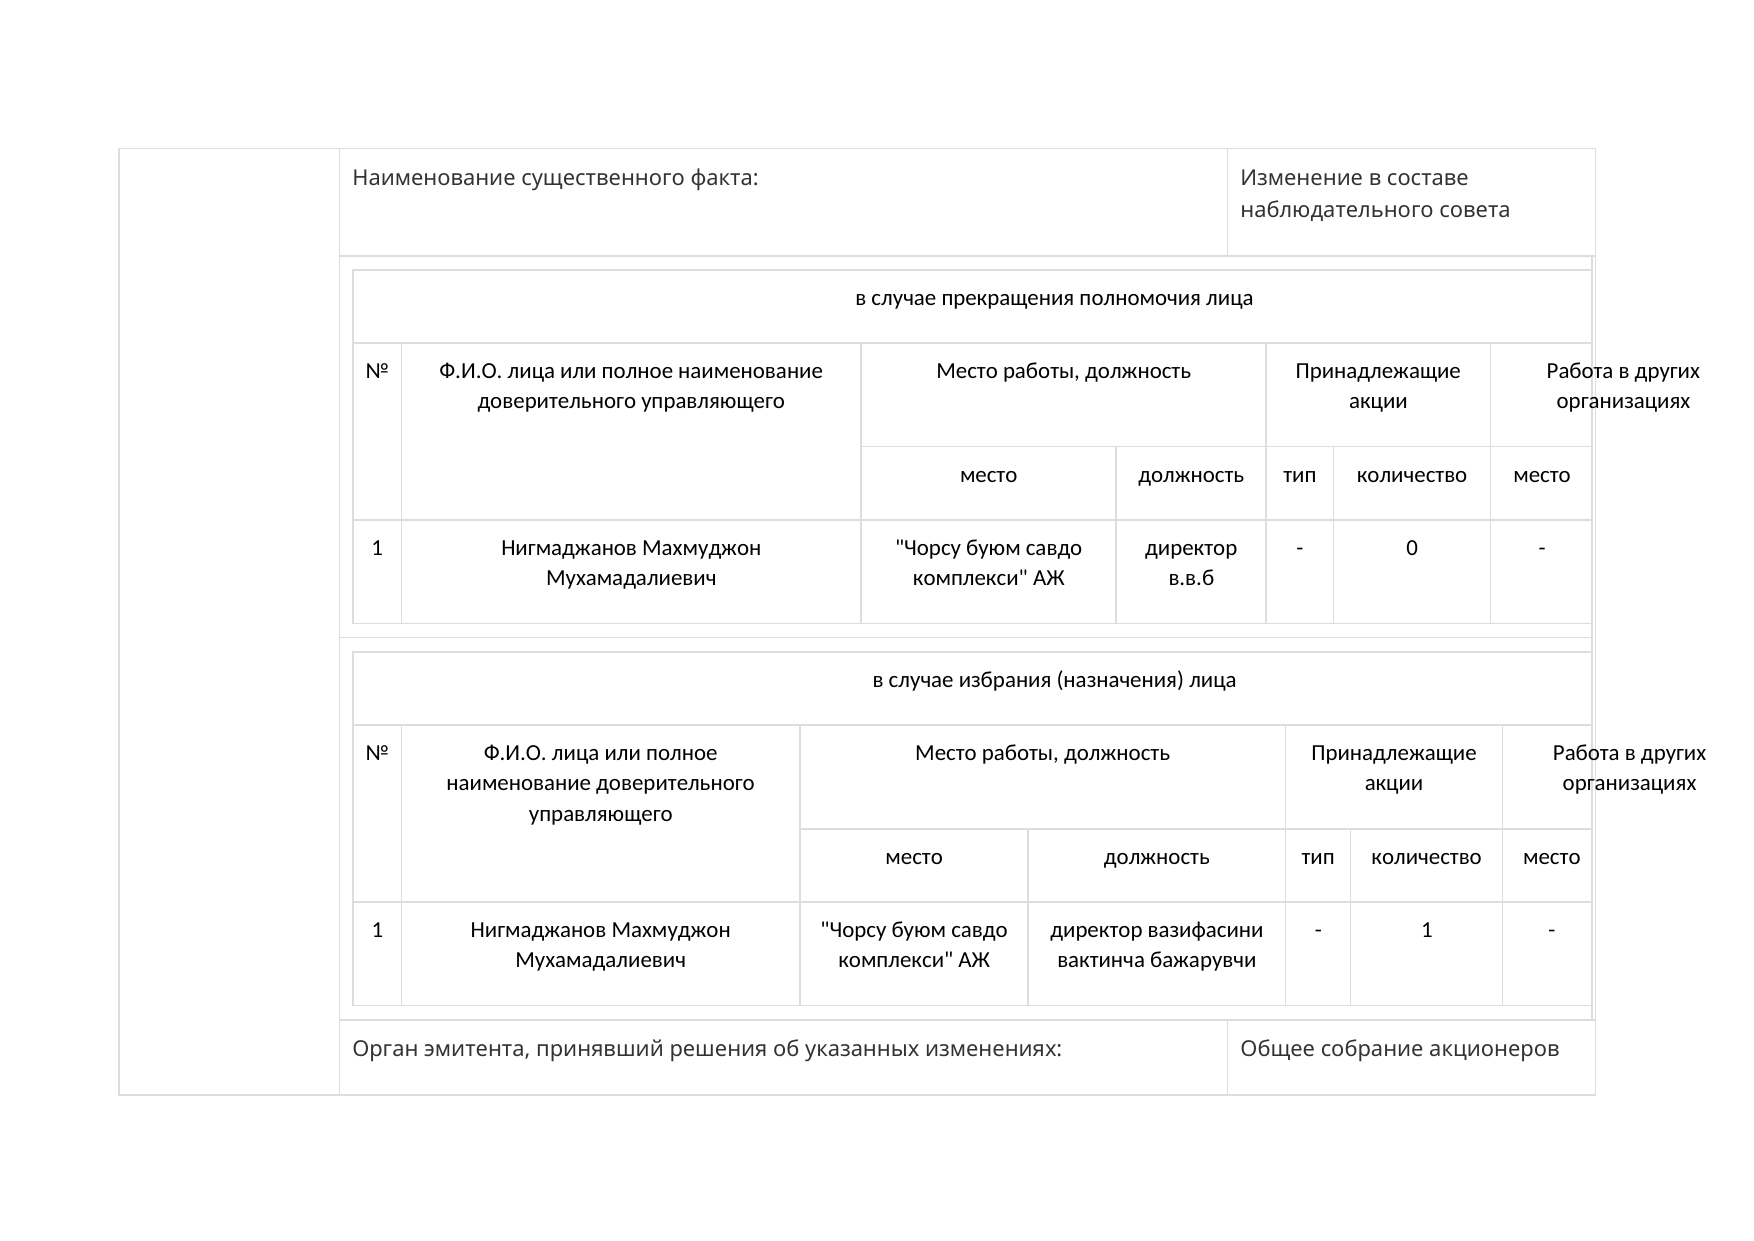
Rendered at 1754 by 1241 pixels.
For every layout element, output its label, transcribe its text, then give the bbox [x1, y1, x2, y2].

table_cell Орган эмитента, принявший решения об указанных изменениях: [340, 1021, 1227, 1094]
table_cell Общее собрание акционеров [1228, 1021, 1595, 1094]
table_cell Наименование существенного факта: [340, 149, 1227, 255]
table_cell [340, 257, 1591, 637]
table_cell [340, 638, 1591, 1019]
table_cell Изменение в составе наблюдательного совета [1228, 149, 1595, 255]
